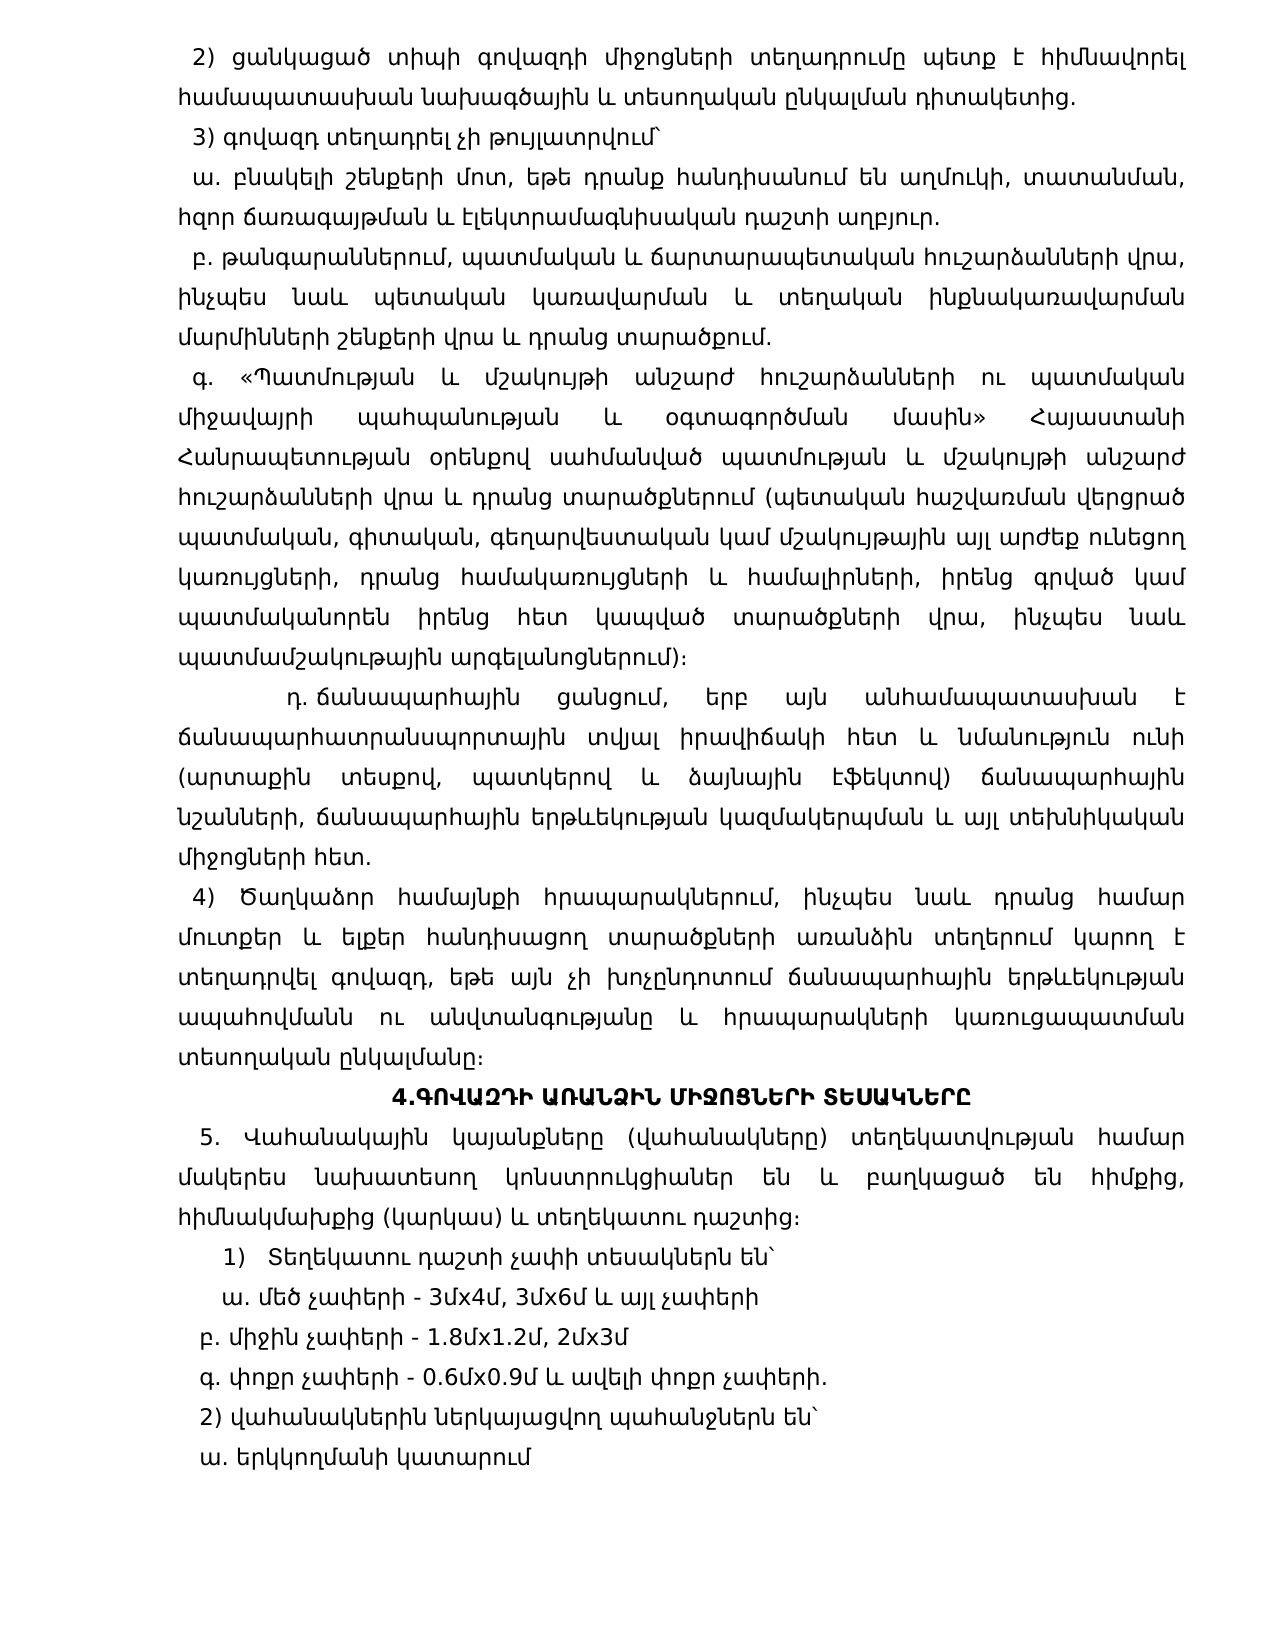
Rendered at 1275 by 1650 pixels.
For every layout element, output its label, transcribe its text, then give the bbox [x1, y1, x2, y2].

text 3) գովազդ տեղադրել չի թույլատրվում՝ [177, 124, 1186, 151]
text 4) Ծաղկաձոր համայնքի հրապարակներում, ինչպես նաև դրանց համար մուտքեր և ելքեր հանդիսացող տարածքների առանձին տեղերում կարող է տեղադրվել գովազդ, եթե այն չի խոչընդոտում ճանապարհային երթևեկության ապահովմանն ու անվտանգությանը և հրապարակների կառուցապատման տեսողական ընկալմանը։ [177, 884, 1186, 1071]
text ա. մեծ չափերի - 3մx4մ, 3մx6մ և այլ չափերի [177, 1284, 1186, 1311]
text բ. միջին չափերի - 1.8մx1.2մ, 2մx3մ [177, 1324, 1186, 1351]
text գ. փոքր չափերի - 0.6մx0.9մ և ավելի փոքր չափերի. [177, 1364, 1186, 1391]
text դ. ճանապարհային ցանցում, երբ այն անհամապատասխան է ճանապարհատրանսպորտային տվյալ իրավիճակի հետ և նմանություն ունի (արտաքին տեսքով, պատկերով և ձայնային էֆեկտով) ճանապարհային նշանների, ճանապարհային երթևեկության կազմակերպման և այլ տեխնիկական միջոցների հետ. [177, 684, 1186, 871]
text 4.ԳՈՎԱԶԴԻ ԱՌԱՆՁԻՆ ՄԻՋՈՑՆԵՐԻ ՏԵՍԱԿՆԵՐԸ [177, 1084, 1186, 1111]
text գ. «Պատմության և մշակույթի անշարժ հուշարձանների ու պատմական միջավայրի պահպանության և օգտագործման մասին» Հայաստանի Հանրապետության օրենքով սահմանված պատմության և մշակույթի անշարժ հուշարձանների վրա և դրանց տարածքներում (պետական հաշվառման վերցրած պատմական, գիտական, գեղարվեստական կամ մշակույթային այլ արժեք ունեցող կառույցների, դրանց համակառույցների և համալիրների, իրենց գրված կամ պատմականորեն իրենց հետ կապված տարածքների վրա, ինչպես նաև պատմամշակութային արգելանոցներում)։ [177, 364, 1186, 671]
text 2) վահանակներին ներկայացվող պահանջներն են՝ [177, 1404, 1186, 1431]
text 5. Վահանակային կայանքները (վահանակները) տեղեկատվության համար մակերես նախատեսող կոնստրուկցիաներ են և բաղկացած են հիմքից, հիմնակմախքից (կարկաս) և տեղեկատու դաշտից։ [177, 1124, 1186, 1231]
text 2) ցանկացած տիպի գովազդի միջոցների տեղադրումը պետք է հիմնավորել համապատասխան նախագծային և տեսողական ընկալման դիտակետից. [177, 44, 1186, 111]
text բ. թանգարաններում, պատմական և ճարտարապետական հուշարձանների վրա, ինչպես նաև պետական կառավարման և տեղական ինքնակառավարման մարմինների շենքերի վրա և դրանց տարածքում. [177, 244, 1186, 351]
text ա. բնակելի շենքերի մոտ, եթե դրանք հանդիսանում են աղմուկի, տատանման, հզոր ճառագայթման և էլեկտրամագնիսական դաշտի աղբյուր. [177, 164, 1186, 231]
text ա. երկկողմանի կատարում [177, 1444, 1186, 1471]
list Տեղեկատու դաշտի չափի տեսակներն են՝ [222, 1244, 1186, 1271]
